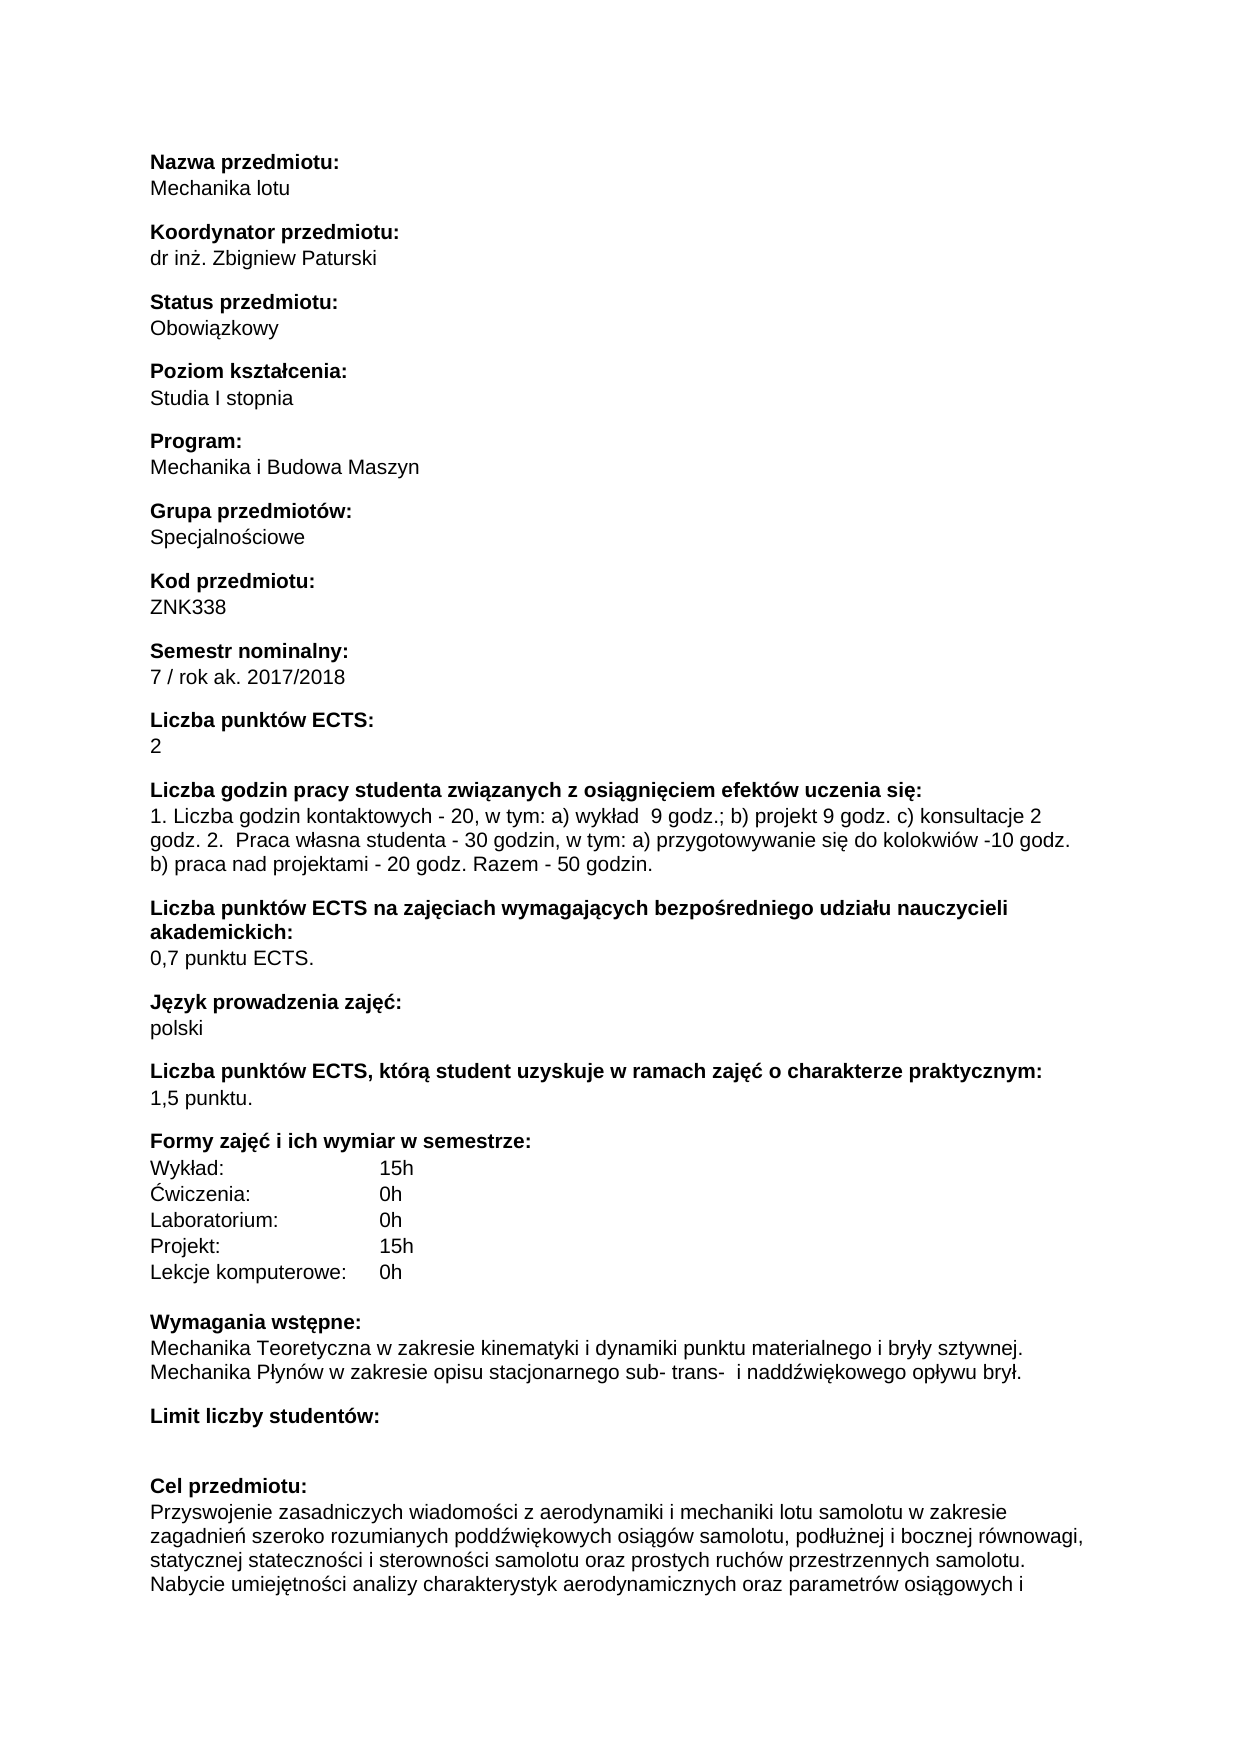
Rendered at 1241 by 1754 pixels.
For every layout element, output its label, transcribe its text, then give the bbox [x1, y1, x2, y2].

text 1,5 punktu. [150, 1085, 1090, 1109]
text Cel przedmiotu: [150, 1473, 1090, 1497]
text 7 / rok ak. 2017/2018 [150, 664, 1090, 688]
text Koordynator przedmiotu: [150, 220, 1090, 244]
text Język prowadzenia zajęć: [150, 989, 1090, 1013]
table_cell 0h [369, 1258, 597, 1284]
text Liczba godzin pracy studenta związanych z osiągnięciem efektów uczenia się: [150, 778, 1090, 802]
text Mechanika lotu [150, 176, 1090, 200]
text Liczba punktów ECTS: [150, 708, 1090, 732]
table_cell Laboratorium: [140, 1208, 367, 1232]
table_cell Lekcje komputerowe: [140, 1260, 367, 1284]
text Nazwa przedmiotu: [150, 150, 1090, 174]
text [150, 1499, 1090, 1595]
text Specjalnościowe [150, 525, 1090, 549]
text Poziom kształcenia: [150, 359, 1090, 383]
table_cell 0h [369, 1180, 597, 1206]
text Mechanika Teoretyczna w zakresie kinematyki i dynamiki punktu materialnego i bryły sztywnej. Mechanika Płynów w zakresie opisu stacjonarnego sub- trans- i naddźwiękowego opływu brył. [150, 1336, 1090, 1384]
text polski [150, 1016, 1090, 1039]
text Grupa przedmiotów: [150, 499, 1090, 523]
table_cell 0h [369, 1206, 597, 1232]
text Formy zajęć i ich wymiar w semestrze: [150, 1129, 1090, 1153]
text Liczba punktów ECTS, którą student uzyskuje w ramach zajęć o charakterze praktycznym: [150, 1059, 1090, 1083]
text Status przedmiotu: [150, 289, 1090, 313]
table_header Wykład: [140, 1156, 367, 1180]
table_cell 15h [369, 1232, 597, 1258]
table_cell Projekt: [140, 1234, 367, 1258]
text Wymagania wstępne: [150, 1310, 1090, 1334]
text 0,7 punktu ECTS. [150, 946, 1090, 970]
text Kod przedmiotu: [150, 569, 1090, 593]
text Liczba punktów ECTS na zajęciach wymagających bezpośredniego udziału nauczycieli akademickich: [150, 896, 1090, 944]
text Semestr nominalny: [150, 638, 1090, 662]
text 1. Liczba godzin kontaktowych - 20, w tym: a) wykład 9 godz.; b) projekt 9 godz. c) konsultacje 2 godz. 2. Praca własna studenta - 30 godzin, w tym: a) przygotowywanie się do kolokwiów -10 godz. b) praca nad projektami - 20 godz. Razem - 50 godzin. [150, 804, 1090, 876]
text ZNK338 [150, 595, 1090, 619]
table_header 15h [369, 1156, 597, 1180]
text 2 [150, 734, 1090, 758]
table_cell Ćwiczenia: [140, 1182, 367, 1206]
text dr inż. Zbigniew Paturski [150, 246, 1090, 270]
text Obowiązkowy [150, 316, 1090, 339]
text Program: [150, 429, 1090, 453]
text Limit liczby studentów: [150, 1404, 1090, 1428]
text Studia I stopnia [150, 385, 1090, 409]
text Mechanika i Budowa Maszyn [150, 455, 1090, 479]
